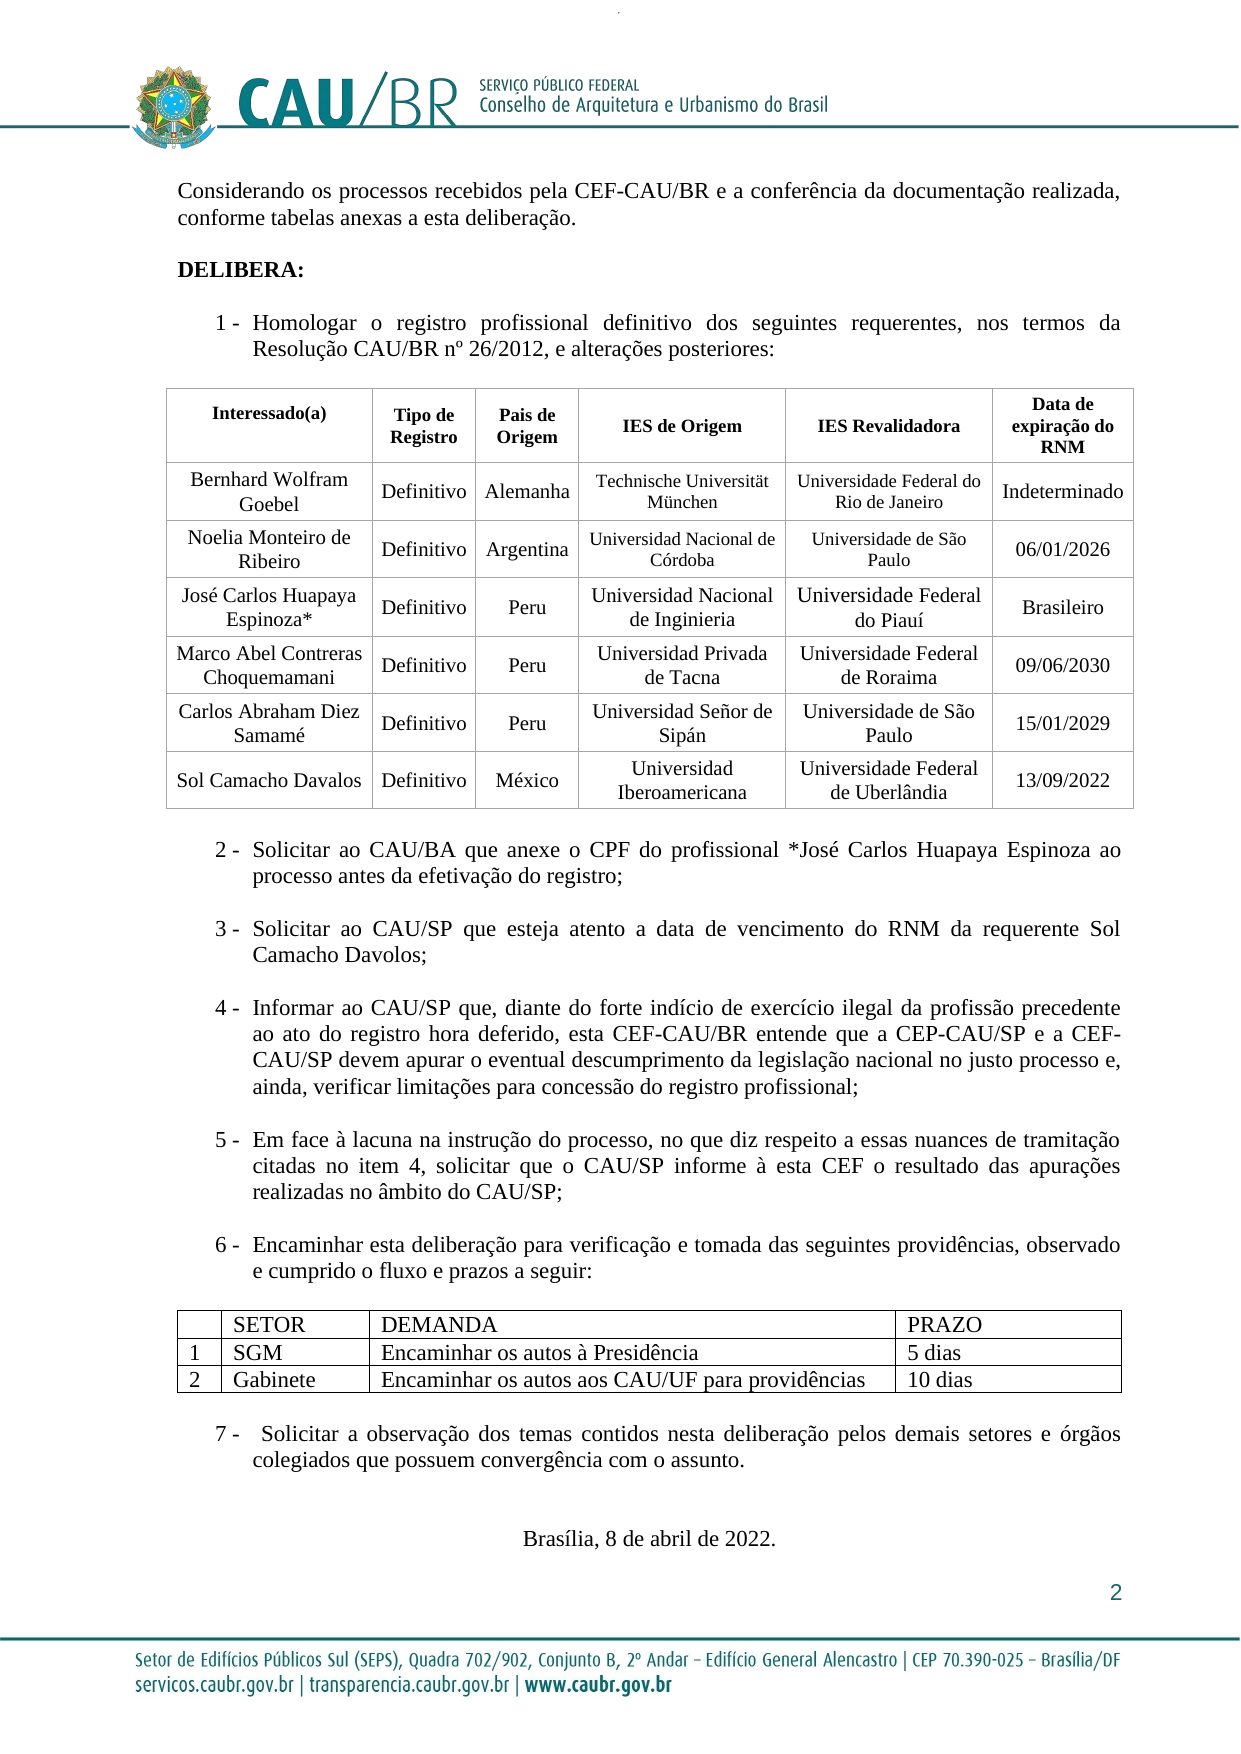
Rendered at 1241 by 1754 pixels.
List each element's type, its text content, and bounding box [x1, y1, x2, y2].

table_cell Alemanha [476, 463, 578, 520]
table_cell Peru [476, 578, 578, 636]
table_header SETOR [222, 1311, 369, 1337]
table_cell Universidade Federal de Roraima [786, 637, 992, 693]
table_cell Universidade Federal de Uberlândia [786, 752, 992, 808]
table_cell Encaminhar os autos aos CAU/UF para providências [370, 1366, 895, 1392]
table_cell Definitivo [373, 637, 475, 693]
text Brasília, 8 de abril de 2022. [177, 1525, 1122, 1551]
table_header Tipo de Registro [373, 389, 475, 462]
table_cell 1 [178, 1339, 221, 1365]
table_cell Definitivo [373, 463, 475, 520]
table_cell Gabinete [222, 1366, 369, 1392]
table_header IES Revalidadora [786, 389, 992, 462]
picture [0, 1632, 1240, 1751]
table_cell Universidade de São Paulo [786, 521, 992, 577]
table_cell Definitivo [373, 521, 475, 577]
table_cell 15/01/2029 [993, 694, 1133, 751]
table_header DEMANDA [370, 1311, 895, 1337]
table_cell Definitivo [373, 578, 475, 636]
table_header Pais de Origem [476, 389, 578, 462]
table_cell Technische Universität München [579, 463, 785, 520]
picture [0, 2, 1241, 181]
table_cell Peru [476, 637, 578, 693]
list Em face à lacuna na instrução do processo, no que diz respeito a essas nuances de tramitação citadas no item 4, solicitar que o CAU/SP informe à esta CEF o resultado das apurações realizadas no âmbito do CAU/SP; [215, 1126, 1122, 1205]
table_cell Sol Camacho Davalos [167, 752, 372, 808]
table_cell 5 dias [896, 1339, 1121, 1365]
table_cell 2 [178, 1366, 221, 1392]
table_cell Universidad Nacional de Inginieria [579, 578, 785, 636]
table_cell Argentina [476, 521, 578, 577]
table_header IES de Origem [579, 389, 785, 462]
list Informar ao CAU/SP que, diante do forte indício de exercício ilegal da profissão precedente ao ato do registro hora deferido, esta CEF-CAU/BR entende que a CEP-CAU/SP e a CEF-CAU/SP devem apurar o eventual descumprimento da legislação nacional no justo processo e, ainda, verificar limitações para concessão do registro profissional; [215, 994, 1122, 1099]
table_header Interessado(a) [167, 389, 372, 462]
table_cell Definitivo [373, 694, 475, 751]
table_cell Definitivo [373, 752, 475, 808]
text Considerando os processos recebidos pela CEF-CAU/BR e a conferência da documentação realizada, conforme tabelas anexas a esta deliberação. [177, 177, 1122, 230]
table_cell Marco Abel Contreras Choquemamani [167, 637, 372, 693]
table_cell Universidad Privada de Tacna [579, 637, 785, 693]
list Encaminhar esta deliberação para verificação e tomada das seguintes providências, observado e cumprido o fluxo e prazos a seguir: [215, 1231, 1122, 1284]
table_cell Peru [476, 694, 578, 751]
table_header PRAZO [896, 1311, 1121, 1337]
table_cell Brasileiro [993, 578, 1133, 636]
table_cell 10 dias [896, 1366, 1121, 1392]
table_cell 06/01/2026 [993, 521, 1133, 577]
table_cell Universidade Federal do Piauí [786, 578, 992, 636]
table_header [178, 1311, 221, 1337]
table_cell Universidad Señor de Sipán [579, 694, 785, 751]
table_cell SGM [222, 1339, 369, 1365]
list Solicitar ao CAU/SP que esteja atento a data de vencimento do RNM da requerente Sol Camacho Davolos; [215, 915, 1122, 967]
list Homologar o registro profissional definitivo dos seguintes requerentes, nos termos da Resolução CAU/BR nº 26/2012, e alterações posteriores: [215, 309, 1122, 362]
table_cell Universidade Federal do Rio de Janeiro [786, 463, 992, 520]
table_cell Indeterminado [993, 463, 1133, 520]
table_cell Carlos Abraham Diez Samamé [167, 694, 372, 751]
table_header Data de expiração do RNM [993, 389, 1133, 462]
table_cell Universidad Nacional de Córdoba [579, 521, 785, 577]
table_cell Universidade de São Paulo [786, 694, 992, 751]
table_cell Universidad Iberoamericana [579, 752, 785, 808]
table_cell 09/06/2030 [993, 637, 1133, 693]
table_cell Bernhard Wolfram Goebel [167, 463, 372, 520]
list Solicitar ao CAU/BA que anexe o CPF do profissional *José Carlos Huapaya Espinoza ao processo antes da efetivação do registro; [215, 836, 1122, 888]
list Solicitar a observação dos temas contidos nesta deliberação pelos demais setores e órgãos colegiados que possuem convergência com o assunto. [215, 1420, 1122, 1472]
table_cell Encaminhar os autos à Presidência [370, 1339, 895, 1365]
text DELIBERA: [177, 256, 1122, 283]
table_cell Noelia Monteiro de Ribeiro [167, 521, 372, 577]
table_cell México [476, 752, 578, 808]
table_cell José Carlos Huapaya Espinoza* [167, 578, 372, 636]
table_cell 13/09/2022 [993, 752, 1133, 808]
